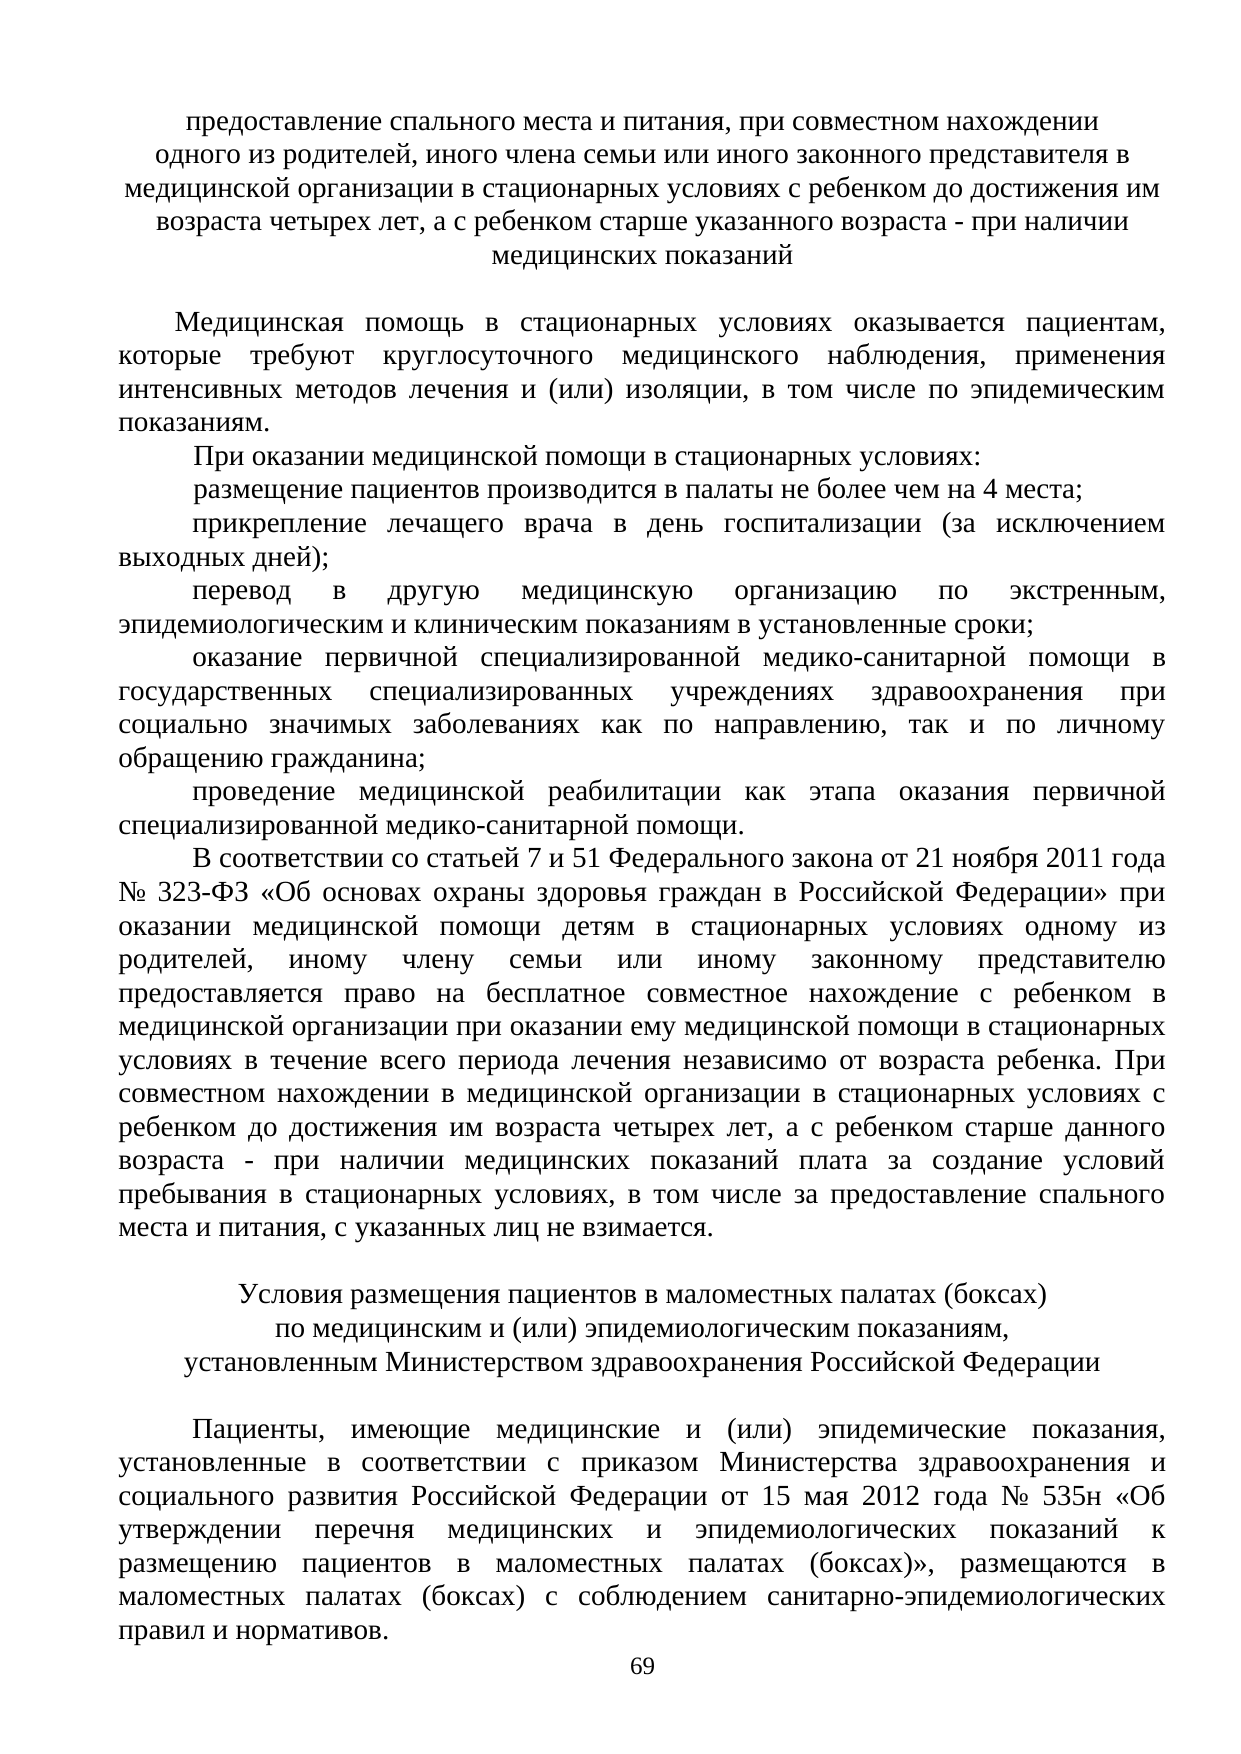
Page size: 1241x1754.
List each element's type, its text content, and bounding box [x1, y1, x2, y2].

text прикрепление лечащего врача в день госпитализации (за исключением выходных дней); [118, 505, 1167, 572]
text проведение медицинской реабилитации как этапа оказания первичной специализированной медико-санитарной помощи. [118, 773, 1167, 841]
text установленным Министерством здравоохранения Российской Федерации [118, 1344, 1167, 1377]
text Пациенты, имеющие медицинские и (или) эпидемические показания, установленные в соответствии с приказом Министерства здравоохранения и социального развития Российской Федерации от 15 мая 2012 года № 535н «Об утверждении перечня медицинских и эпидемиологических показаний к размещению пациентов в маломестных палатах (боксах)», размещаются в маломестных палатах (боксах) с соблюдением санитарно-эпидемиологических правил и нормативов. [118, 1411, 1167, 1646]
text При оказании медицинской помощи в стационарных условиях: [118, 438, 1167, 472]
text размещение пациентов производится в палаты не более чем на 4 места; [118, 472, 1167, 505]
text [118, 103, 1167, 136]
text Медицинская помощь в стационарных условиях оказывается пациентам, которые требуют круглосуточного медицинского наблюдения, применения интенсивных методов лечения и (или) изоляции, в том числе по эпидемическим показаниям. [118, 304, 1167, 438]
text Условия размещения пациентов в маломестных палатах (боксах) [118, 1277, 1167, 1310]
text по медицинским и (или) эпидемиологическим показаниям, [118, 1310, 1167, 1344]
text перевод в другую медицинскую организацию по экстренным, эпидемиологическим и клиническим показаниям в установленные сроки; [118, 572, 1167, 639]
text одного из родителей, иного члена семьи или иного законного представителя в медицинской организации в стационарных условиях с ребенком до достижения им возраста четырех лет, а с ребенком старше указанного возраста - при наличии медицинских показаний [118, 136, 1167, 270]
text В соответствии со статьей 7 и 51 Федерального закона от 21 ноября 2011 года № 323-ФЗ «Об основах охраны здоровья граждан в Российской Федерации» при оказании медицинской помощи детям в стационарных условиях одному из родителей, иному члену семьи или иному законному представителю предоставляется право на бесплатное совместное нахождение с ребенком в медицинской организации при оказании ему медицинской помощи в стационарных условиях в течение всего периода лечения независимо от возраста ребенка. При совместном нахождении в медицинской организации в стационарных условиях с ребенком до достижения им возраста четырех лет, а с ребенком старше данного возраста - при наличии медицинских показаний плата за создание условий пребывания в стационарных условиях, в том числе за предоставление спального места и питания, с указанных лиц не взимается. [118, 841, 1167, 1243]
text оказание первичной специализированной медико-санитарной помощи в государственных специализированных учреждениях здравоохранения при социально значимых заболеваниях как по направлению, так и по личному обращению гражданина; [118, 639, 1167, 773]
